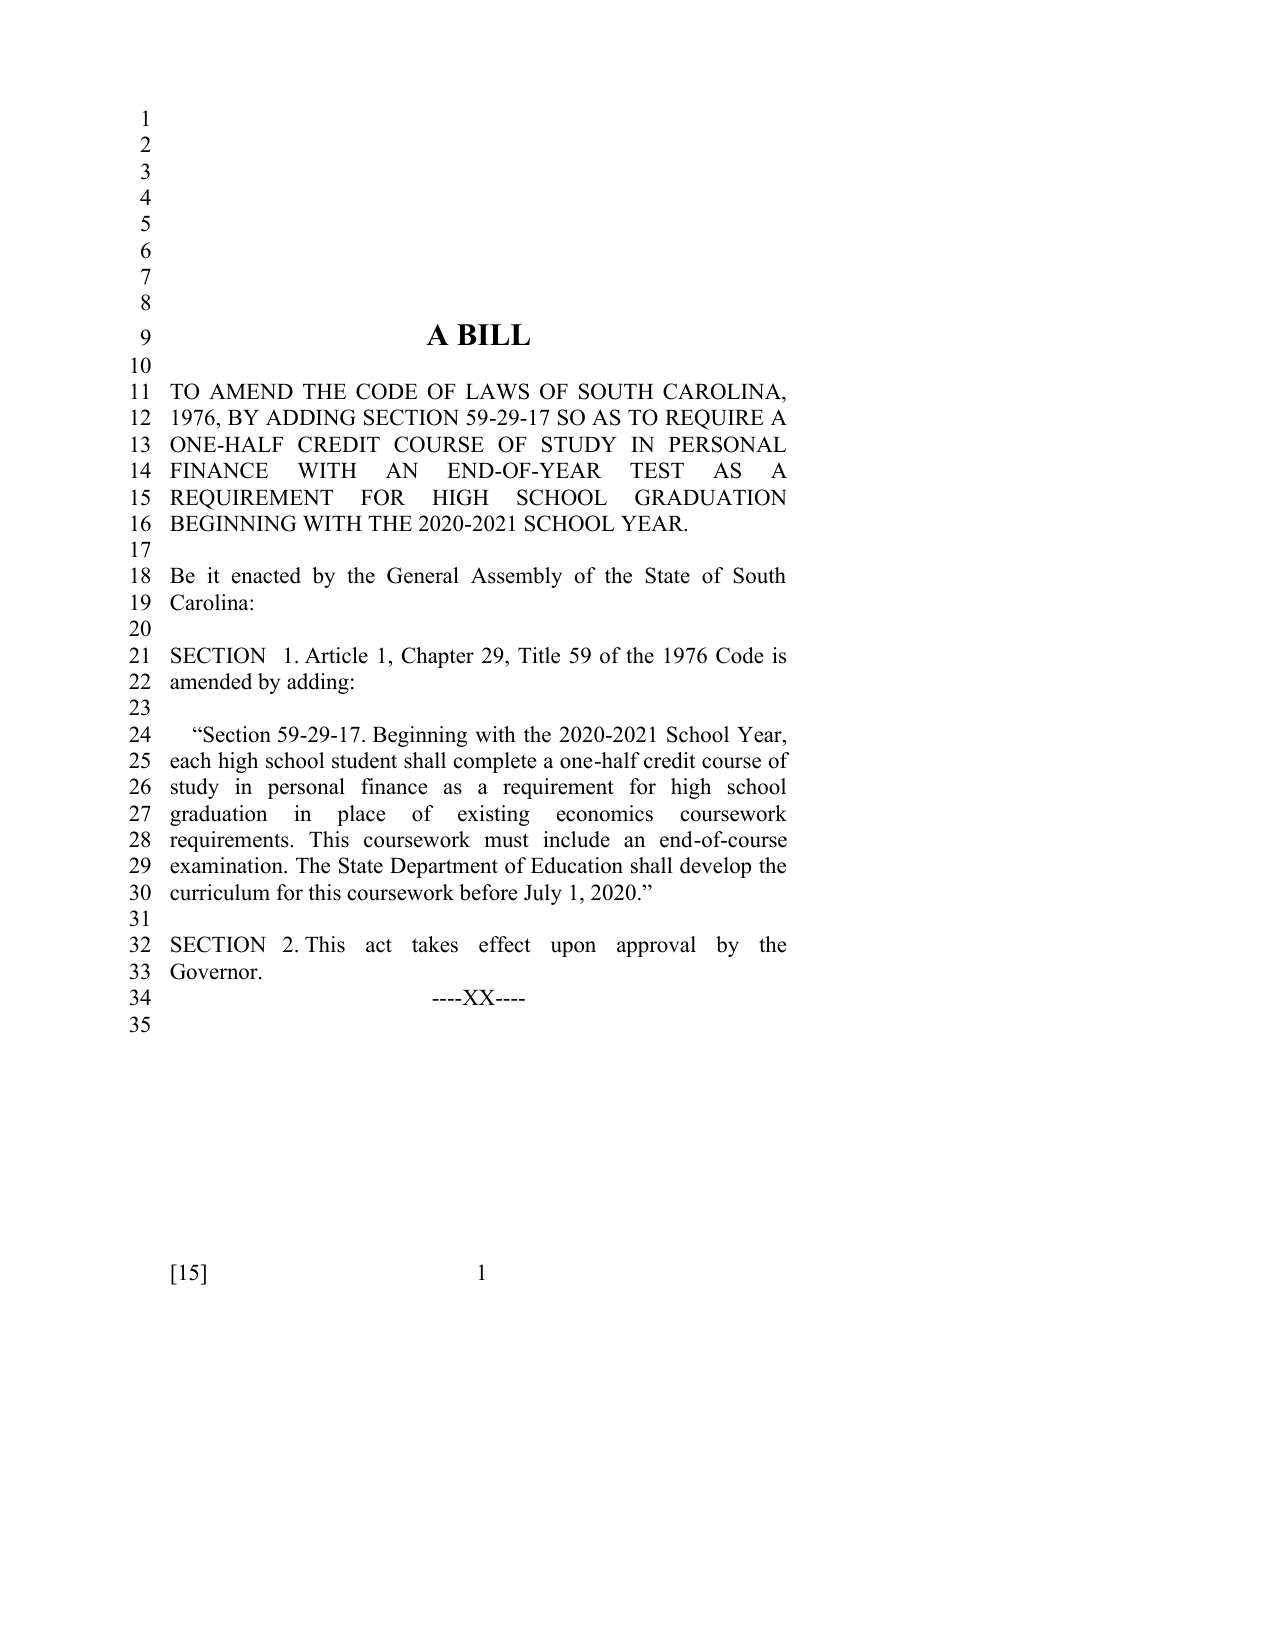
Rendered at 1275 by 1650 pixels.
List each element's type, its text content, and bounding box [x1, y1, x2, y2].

text A BILL [169, 316, 787, 352]
text “Section 59-29-17. Beginning with the 2020-2021 School Year, each high school student shall complete a one-half credit course of study in personal finance as a requirement for high school graduation in place of existing economics coursework requirements. This coursework must include an end-of-course examination. The State Department of Education shall develop the curriculum for this coursework before July 1, 2020.” [169, 721, 787, 905]
text ----XX---- [169, 984, 787, 1011]
text SECTION 2. This act takes effect upon approval by the Governor. [169, 932, 787, 984]
text TO AMEND THE CODE OF LAWS OF SOUTH CAROLINA, 1976, BY ADDING SECTION 59-29-17 SO AS TO REQUIRE A ONE-HALF CREDIT COURSE OF STUDY IN PERSONAL FINANCE WITH AN END-OF-YEAR TEST AS A REQUIREMENT FOR HIGH SCHOOL GRADUATION BEGINNING WITH THE 2020-2021 SCHOOL YEAR. [169, 378, 787, 536]
text Be it enacted by the General Assembly of the State of South Carolina: [169, 563, 787, 615]
text SECTION 1. Article 1, Chapter 29, Title 59 of the 1976 Code is amended by adding: [169, 642, 787, 694]
